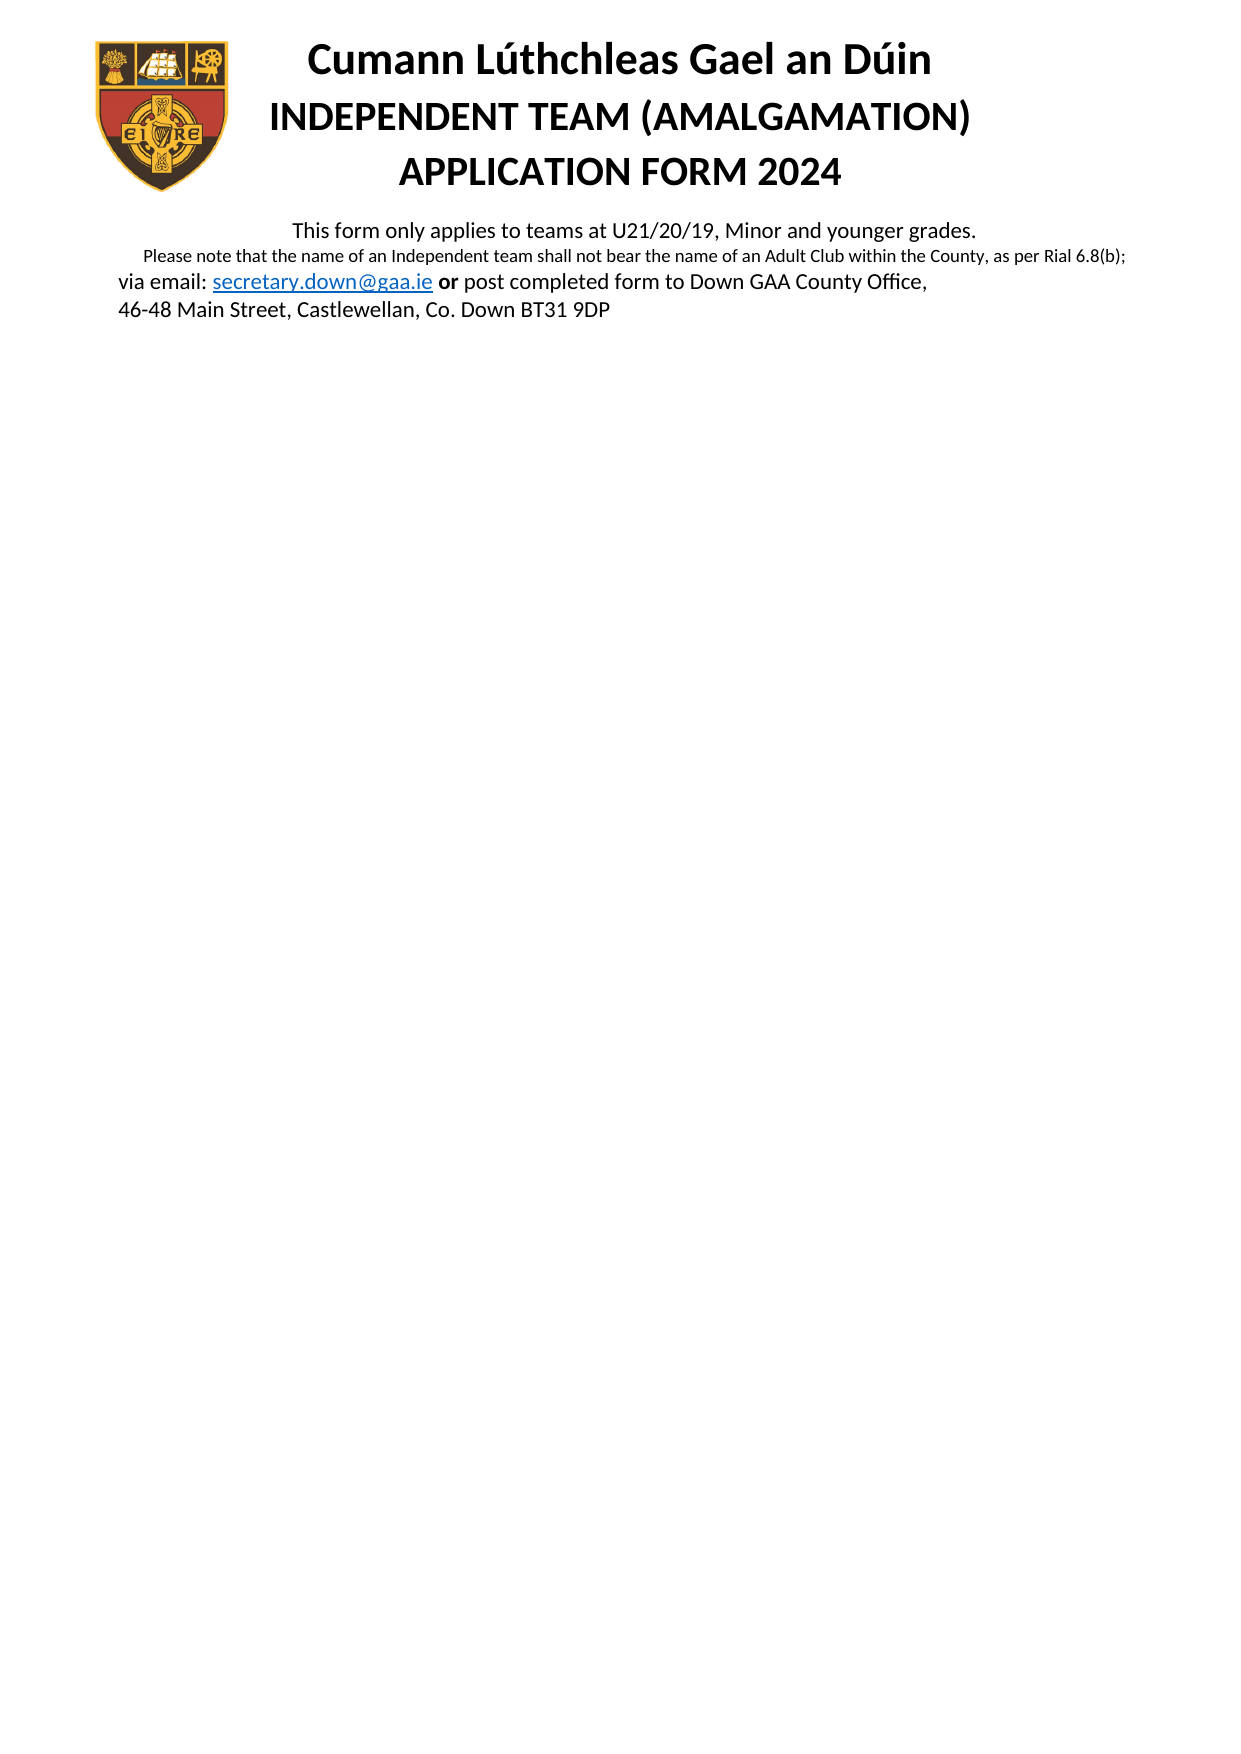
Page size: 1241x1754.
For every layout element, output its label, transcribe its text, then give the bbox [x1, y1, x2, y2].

picture [92, 40, 231, 194]
